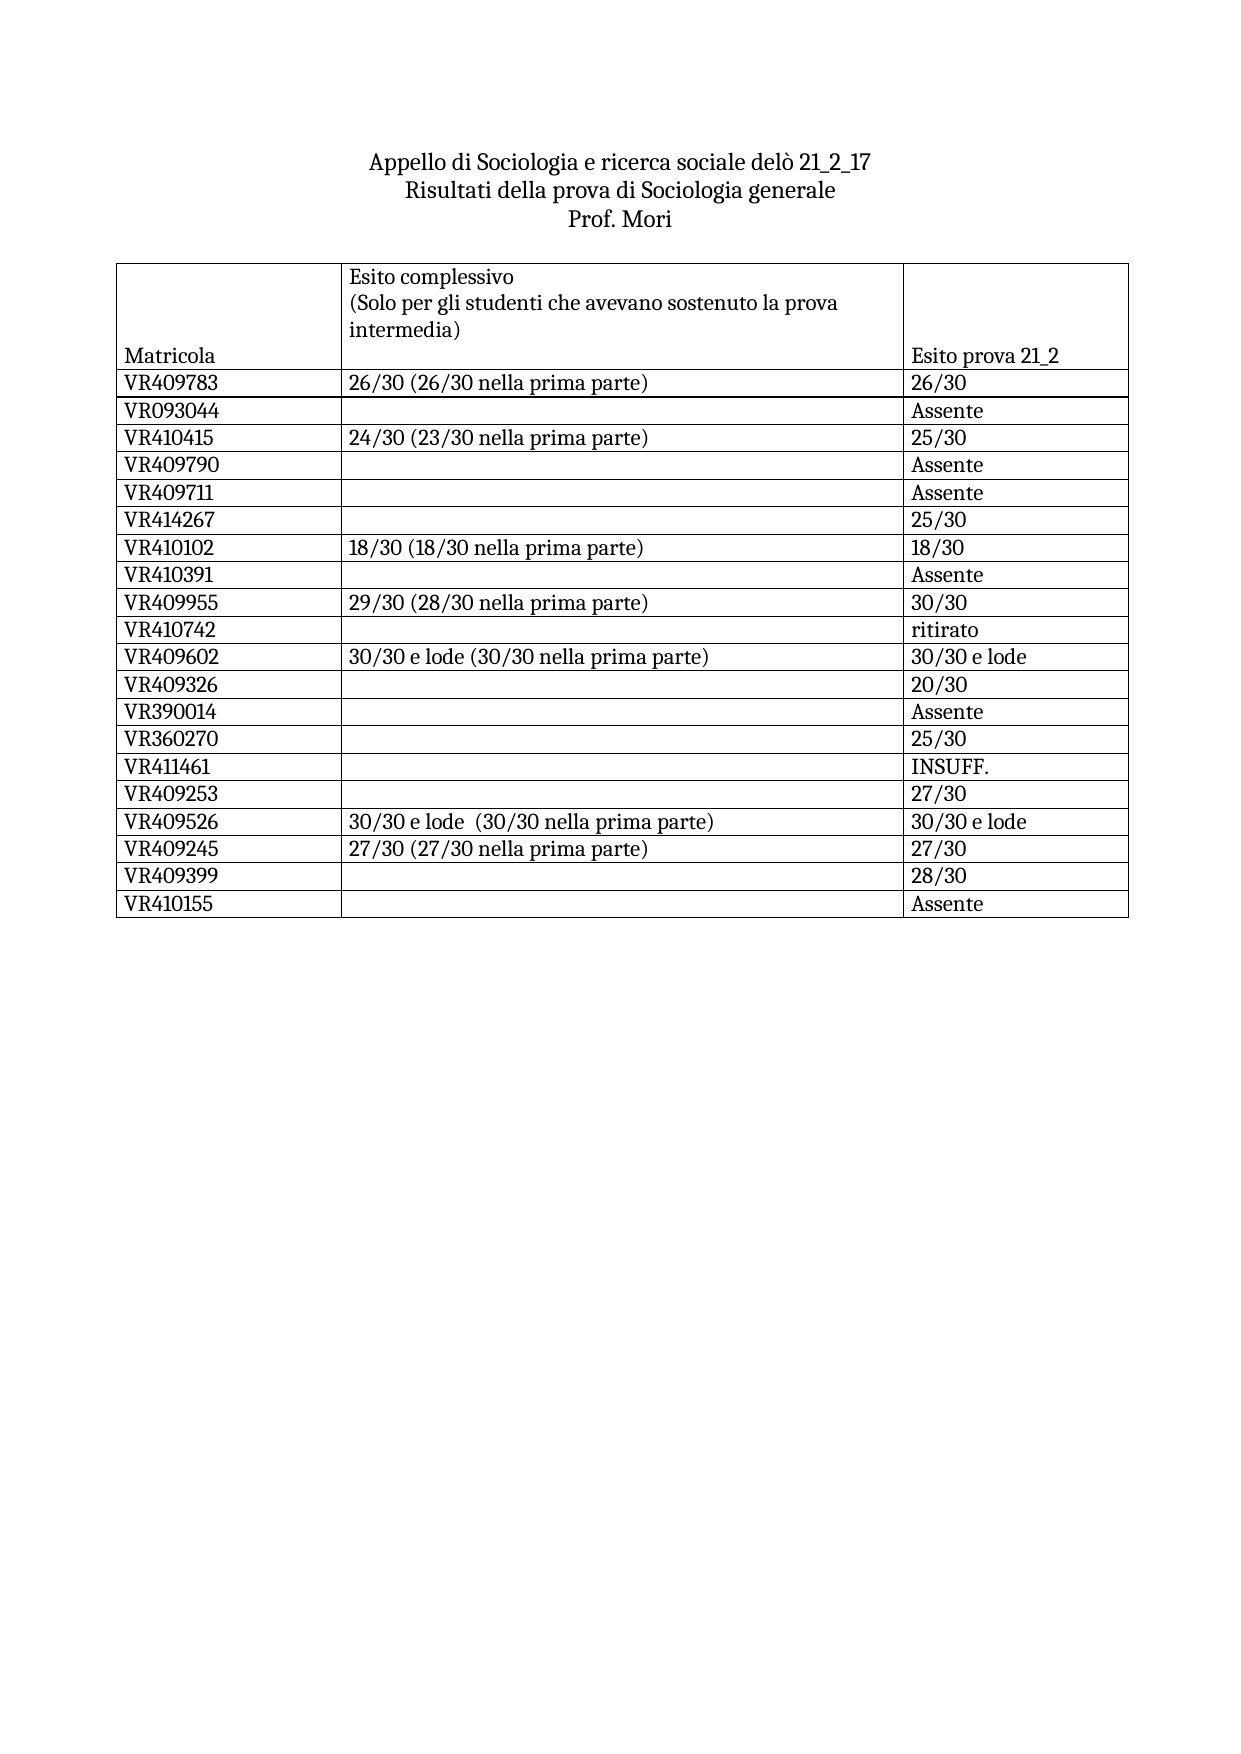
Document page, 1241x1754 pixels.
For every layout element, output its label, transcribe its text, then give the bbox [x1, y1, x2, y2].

table_cell 30/30 e lode (30/30 nella prima parte) [342, 644, 903, 670]
table_cell VR410391 [117, 562, 341, 588]
table_cell 27/30 (27/30 nella prima parte) [342, 836, 903, 862]
table_cell VR409253 [117, 781, 341, 807]
table_cell [342, 507, 903, 533]
table_cell 29/30 (28/30 nella prima parte) [342, 589, 903, 616]
table_cell 30/30 [904, 589, 1128, 616]
table_cell VR410102 [117, 535, 341, 561]
table_cell 30/30 e lode [904, 644, 1128, 670]
table_cell VR409602 [117, 644, 341, 670]
table_cell 26/30 [904, 370, 1128, 396]
table_cell Assente [904, 480, 1128, 506]
table_header Matricola [117, 264, 341, 369]
table_cell [342, 398, 903, 424]
table_cell [342, 863, 903, 889]
table_cell ritirato [904, 617, 1128, 643]
table_cell 27/30 [904, 781, 1128, 807]
table_cell [342, 754, 903, 780]
table_cell VR390014 [117, 699, 341, 725]
table_cell VR409711 [117, 480, 341, 506]
table_cell VR409783 [117, 370, 341, 396]
table_cell VR414267 [117, 507, 341, 533]
table_cell [342, 480, 903, 506]
table_cell 25/30 [904, 507, 1128, 533]
table_cell 25/30 [904, 425, 1128, 451]
table_header Esito complessivo (Solo per gli studenti che avevano sostenuto la prova intermedia) [342, 264, 903, 369]
table_cell 18/30 [904, 535, 1128, 561]
table_cell 18/30 (18/30 nella prima parte) [342, 535, 903, 561]
table_cell Assente [904, 452, 1128, 479]
table_cell Assente [904, 398, 1128, 424]
table_cell [342, 452, 903, 479]
table_cell Assente [904, 891, 1128, 917]
text Prof. Mori [118, 205, 1122, 234]
table_cell 20/30 [904, 671, 1128, 698]
table_cell 25/30 [904, 726, 1128, 753]
table_cell 30/30 e lode (30/30 nella prima parte) [342, 809, 903, 835]
text Appello di Sociologia e ricerca sociale delò 21_2_17 [118, 148, 1122, 176]
table_cell [342, 699, 903, 725]
table_cell [342, 891, 903, 917]
table_cell VR410155 [117, 891, 341, 917]
table_cell VR411461 [117, 754, 341, 780]
table_cell VR409955 [117, 589, 341, 616]
table_cell VR409245 [117, 836, 341, 862]
table_cell VR360270 [117, 726, 341, 753]
table_cell VR409526 [117, 809, 341, 835]
table_cell VR409399 [117, 863, 341, 889]
table_cell [342, 781, 903, 807]
table_cell [342, 671, 903, 698]
table_cell INSUFF. [904, 754, 1128, 780]
table_cell [342, 562, 903, 588]
table_cell 26/30 (26/30 nella prima parte) [342, 370, 903, 396]
table_cell VR409326 [117, 671, 341, 698]
table_cell 27/30 [904, 836, 1128, 862]
table_cell [342, 617, 903, 643]
table_cell 30/30 e lode [904, 809, 1128, 835]
table_cell [342, 726, 903, 753]
table_cell VR410415 [117, 425, 341, 451]
text Risultati della prova di Sociologia generale [118, 176, 1122, 205]
table_header Esito prova 21_2 [904, 264, 1128, 369]
table_cell 28/30 [904, 863, 1128, 889]
table_cell Assente [904, 562, 1128, 588]
table_cell VR093044 [117, 398, 341, 424]
table_cell Assente [904, 699, 1128, 725]
table_cell VR410742 [117, 617, 341, 643]
table_cell VR409790 [117, 452, 341, 479]
table_cell 24/30 (23/30 nella prima parte) [342, 425, 903, 451]
